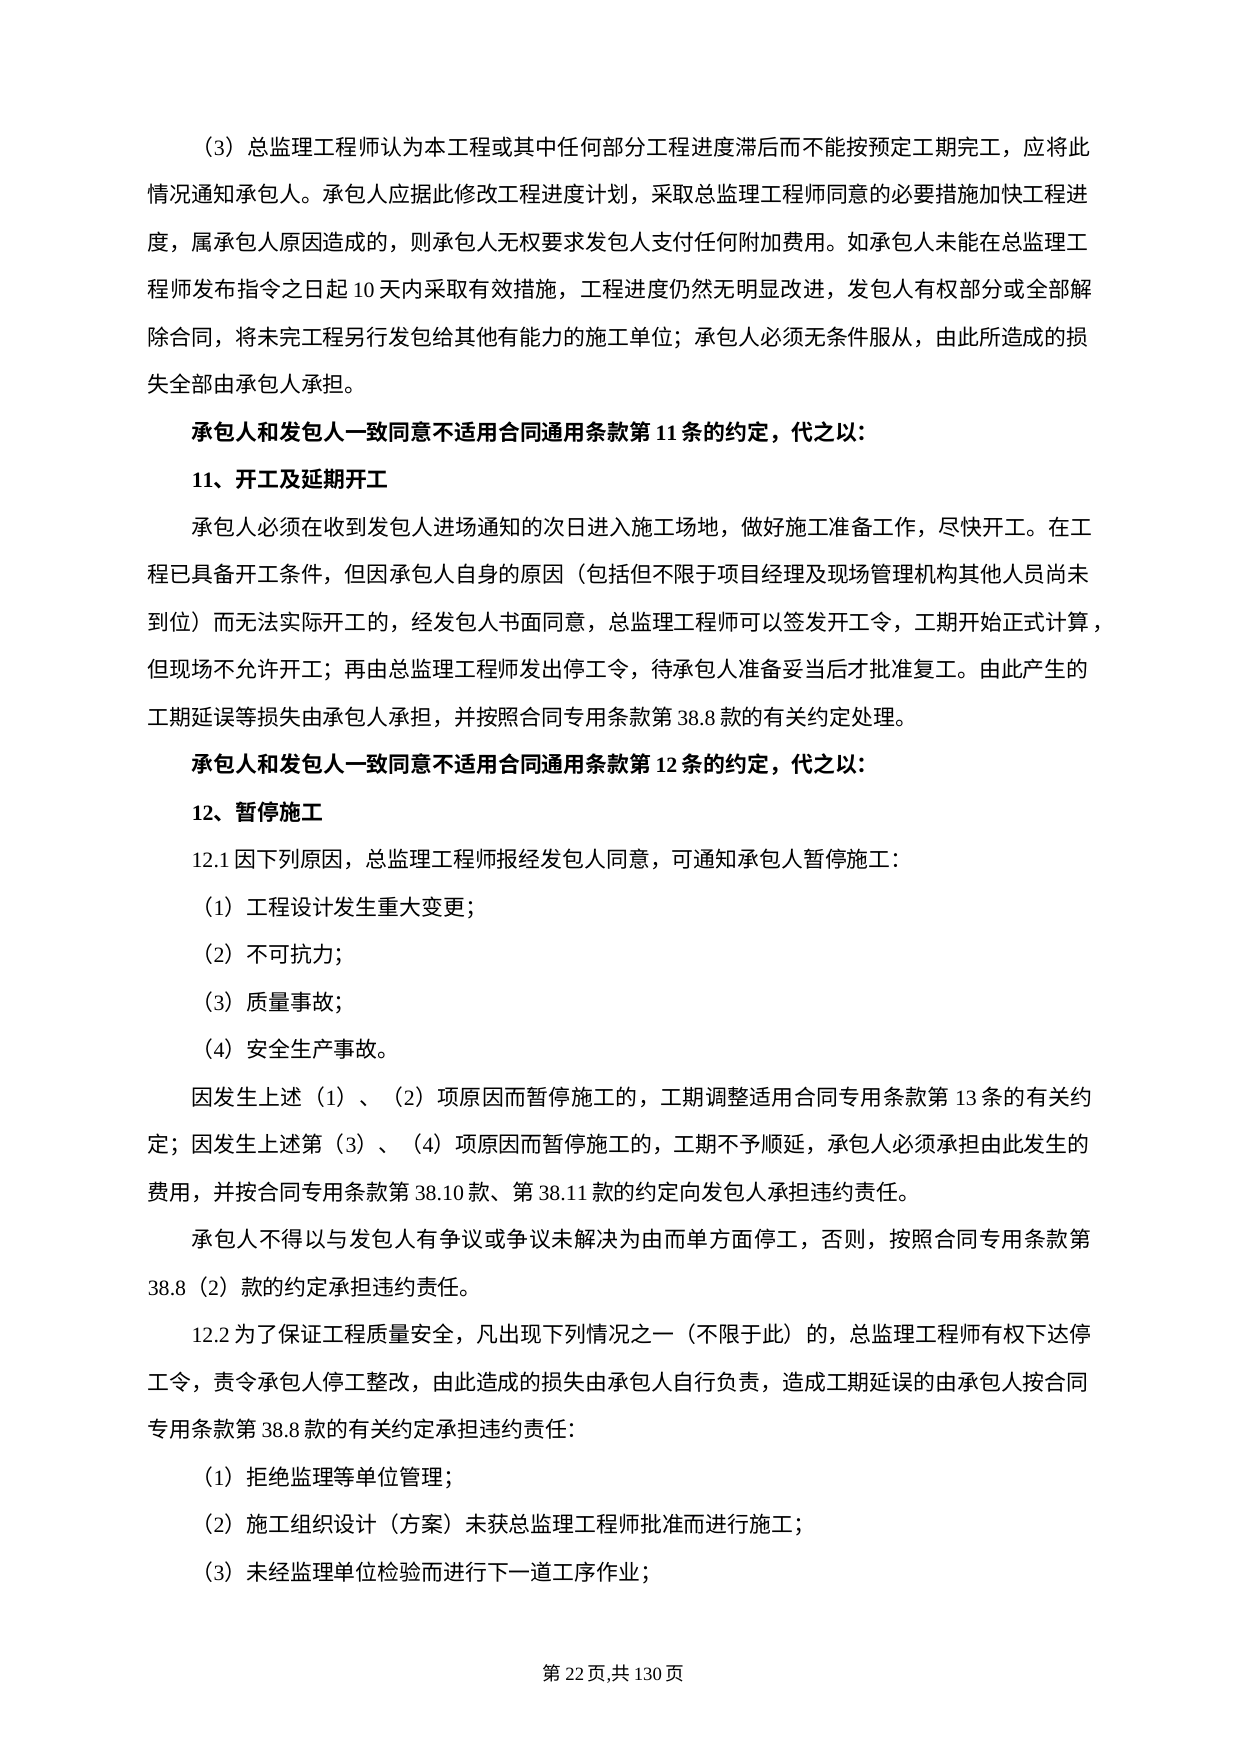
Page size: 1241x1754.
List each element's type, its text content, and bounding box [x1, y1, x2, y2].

text 承包人和发包人一致同意不适用合同通用条款第12条的约定，代之以： [148, 747, 1091, 779]
text 承包人和发包人一致同意不适用合同通用条款第11条的约定，代之以： [148, 414, 1092, 446]
text 12.2为了保证工程质量安全，凡出现下列情况之一（不限于此）的，总监理工程师有权下达停工令，责令承包人停工整改，由此造成的损失由承包人自行负责，造成工期延误的由承包人按合同专用条款第38.8款的有关约定承担违约责任： [148, 1317, 1092, 1444]
text （1）工程设计发生重大变更； [191, 889, 1092, 921]
text 12.1因下列原因，总监理工程师报经发包人同意，可通知承包人暂停施工： [148, 842, 1092, 874]
text 因发生上述（1）、（2）项原因而暂停施工的，工期调整适用合同专用条款第13条的有关约定；因发生上述第（3）、（4）项原因而暂停施工的，工期不予顺延，承包人必须承担由此发生的费用，并按合同专用条款第38.10款、第38.11款的约定向发包人承担违约责任。 [148, 1079, 1092, 1206]
text （2）不可抗力； [191, 937, 1092, 969]
text （3）质量事故； [191, 984, 1092, 1016]
text 承包人不得以与发包人有争议或争议未解决为由而单方面停工，否则，按照合同专用条款第38.8（2）款的约定承担违约责任。 [148, 1222, 1092, 1301]
text （1）拒绝监理等单位管理； [148, 1459, 1092, 1491]
text （3）总监理工程师认为本工程或其中任何部分工程进度滞后而不能按预定工期完工，应将此情况通知承包人。承包人应据此修改工程进度计划，采取总监理工程师同意的必要措施加快工程进度，属承包人原因造成的，则承包人无权要求发包人支付任何附加费用。如承包人未能在总监理工程师发布指令之日起10天内采取有效措施，工程进度仍然无明显改进，发包人有权部分或全部解除合同，将未完工程另行发包给其他有能力的施工单位；承包人必须无条件服从，由此所造成的损失全部由承包人承担。 [148, 129, 1092, 399]
text 承包人必须在收到发包人进场通知的次日进入施工场地，做好施工准备工作，尽快开工。在工程已具备开工条件，但因承包人自身的原因（包括但不限于项目经理及现场管理机构其他人员尚未到位）而无法实际开工的，经发包人书面同意，总监理工程师可以签发开工令，工期开始正式计算，但现场不允许开工；再由总监理工程师发出停工令，待承包人准备妥当后才批准复工。由此产生的工期延误等损失由承包人承担，并按照合同专用条款第38.8款的有关约定处理。 [148, 509, 1092, 731]
text （2）施工组织设计（方案）未获总监理工程师批准而进行施工； [148, 1507, 1092, 1539]
text （4）安全生产事故。 [191, 1032, 1092, 1064]
text 11、开工及延期开工 [148, 462, 1091, 494]
text 12、暂停施工 [148, 794, 1091, 826]
text （3）未经监理单位检验而进行下一道工序作业； [148, 1554, 1092, 1586]
